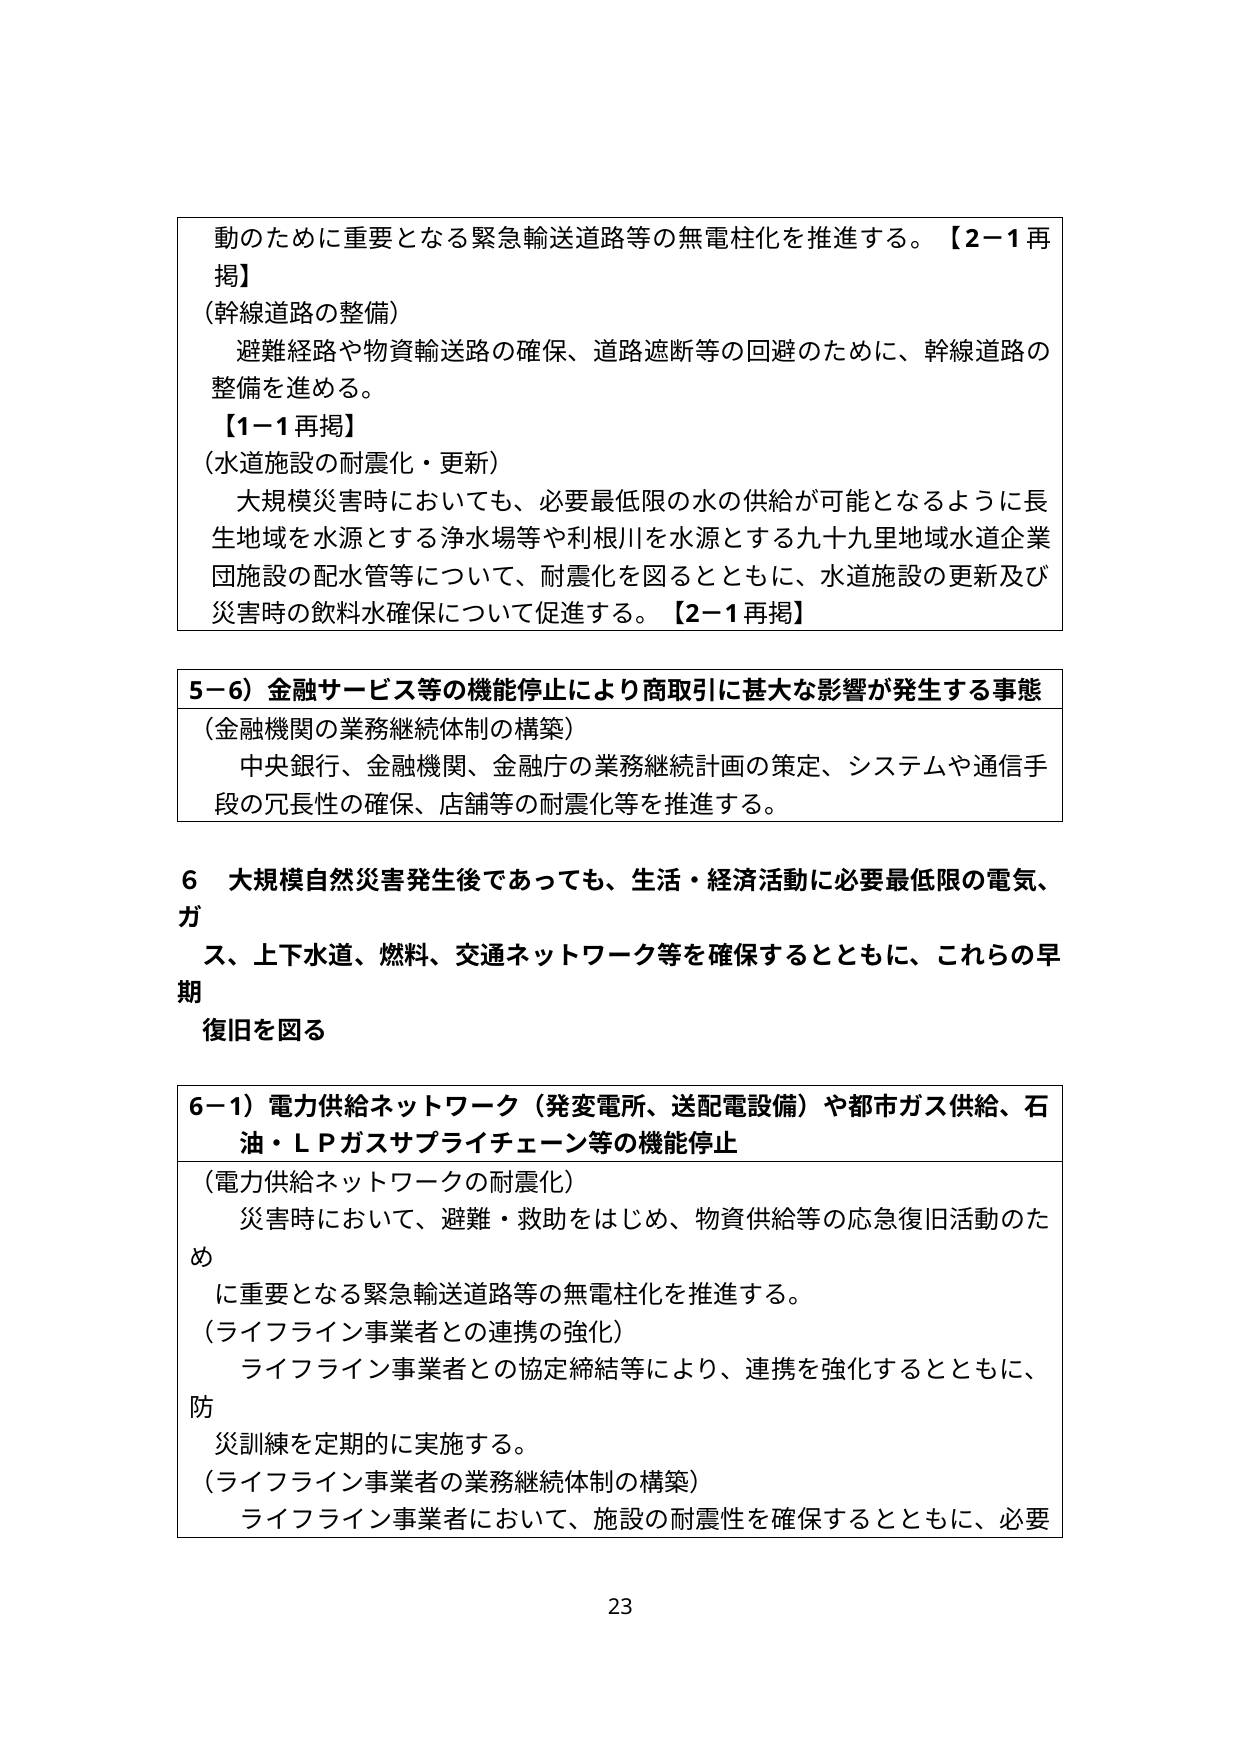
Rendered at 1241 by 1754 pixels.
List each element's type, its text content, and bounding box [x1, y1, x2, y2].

text ス、上下水道、燃料、交通ネットワーク等を確保するとともに、これらの早期 [177, 934, 1063, 1009]
table_header 6－1）電力供給ネットワーク（発変電所、送配電設備）や都市ガス供給、石油・ＬＰガスサプライチェーン等の機能停止 [178, 1086, 1062, 1161]
table_header 5－6）金融サービス等の機能停止により商取引に甚大な影響が発生する事態 [178, 670, 1062, 707]
text 復旧を図る [177, 1009, 1063, 1047]
text ６ 大規模自然災害発生後であっても、生活・経済活動に必要最低限の電気、ガ [177, 859, 1063, 934]
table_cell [178, 218, 1062, 630]
table_cell （金融機関の業務継続体制の構築） 中央銀行、金融機関、金融庁の業務継続計画の策定、システムや通信手段の冗長性の確保、店舗等の耐震化等を推進する。 [178, 709, 1062, 821]
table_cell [178, 1162, 1062, 1537]
